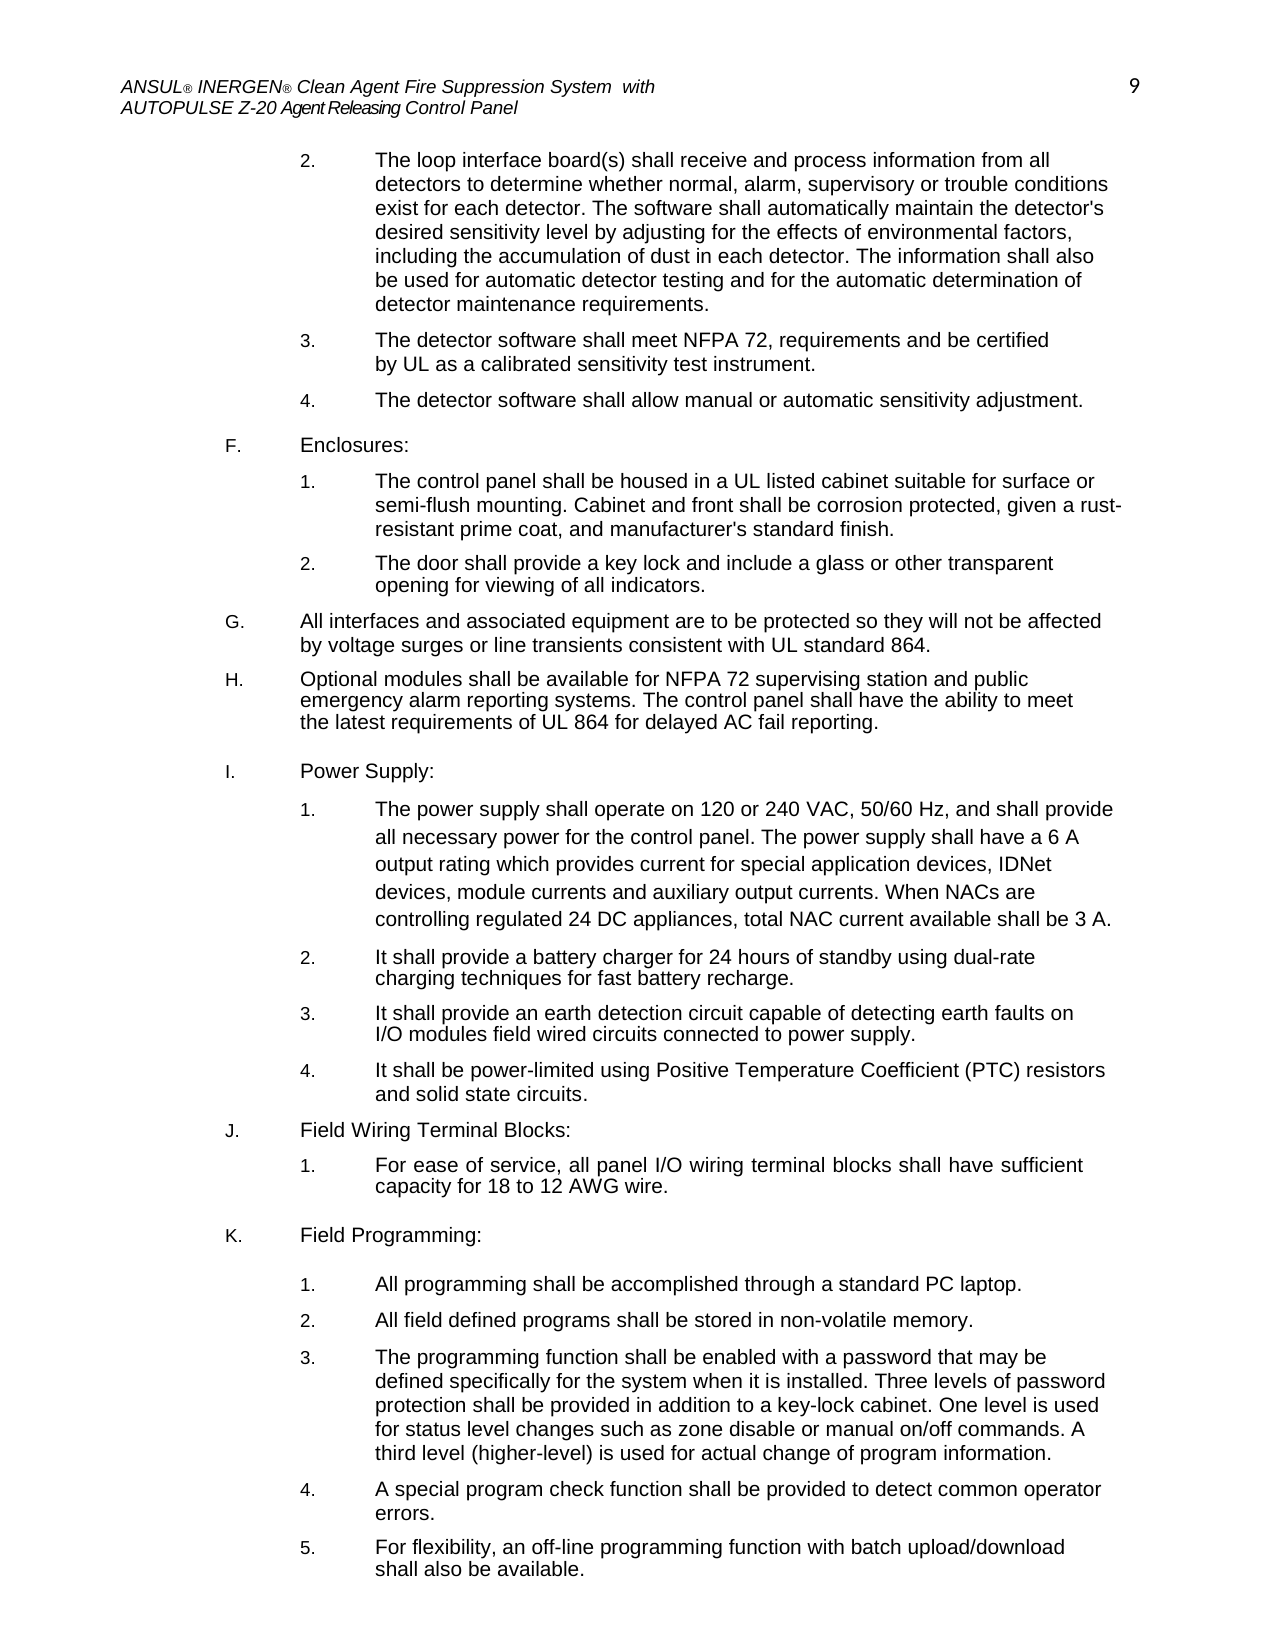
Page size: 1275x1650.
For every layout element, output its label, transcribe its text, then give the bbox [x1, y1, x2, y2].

list All interfaces and associated equipment are to be protected so they will not be affected by voltage surges or line transients consistent with UL standard 864. [225, 608, 1109, 656]
list It shall provide a battery charger for 24 hours of standby using dual-rate charging techniques for fast battery recharge. [300, 947, 1044, 990]
list The power supply shall operate on 120 or 240 VAC, 50/60 Hz, and shall provide all necessary power for the control panel. The power supply shall have a 6 A output rating which provides current for special application devices, IDNet devices, module currents and auxiliary output currents. When NACs are controlling regulated 24 DC appliances, total NAC current available shall be 3 A. [300, 797, 1123, 931]
list It shall provide an earth detection circuit capable of detecting earth faults on I/O modules field wired circuits connected to power supply. [300, 1003, 1092, 1046]
list A special program check function shall be provided to detect common operator errors. [300, 1477, 1135, 1525]
list The programming function shall be enabled with a password that may be defined specifically for the system when it is installed. Three levels of password protection shall be provided in addition to a key-lock cabinet. One level is used for status level changes such as zone disable or manual on/off commands. A third level (higher-level) is used for actual change of program information. [300, 1345, 1113, 1464]
list All field defined programs shall be stored in non-volatile memory. [300, 1308, 1135, 1332]
list Optional modules shall be available for NFPA 72 supervising station and public emergency alarm reporting systems. The control panel shall have the ability to meet the latest requirements of UL 864 for delayed AC fail reporting. [225, 669, 1103, 733]
list Enclosures: [225, 432, 1135, 456]
list All programming shall be accomplished through a standard PC laptop. [300, 1272, 1135, 1296]
list Field Wiring Terminal Blocks: [225, 1118, 1135, 1142]
list The door shall provide a key lock and include a glass or other transparent opening for viewing of all indicators. [300, 553, 1082, 596]
list The detector software shall meet NFPA 72, requirements and be certified by UL as a calibrated sensitivity test instrument. [300, 328, 1075, 376]
list For ease of service, all panel I/O wiring terminal blocks shall have sufficient capacity for 18 to 12 AWG wire. [300, 1155, 1083, 1198]
list It shall be power-limited using Positive Temperature Coefficient (PTC) resistors and solid state circuits. [300, 1058, 1135, 1106]
list The control panel shall be housed in a UL listed cabinet suitable for surface or semi-flush mounting. Cabinet and front shall be corrosion protected, given a rust-resistant prime coat, and manufacturer's standard finish. [300, 469, 1122, 541]
list The detector software shall allow manual or automatic sensitivity adjustment. [300, 388, 1135, 412]
list Field Programming: [225, 1223, 1135, 1247]
list For flexibility, an off-line programming function with batch upload/download shall also be available. [300, 1537, 1103, 1580]
list Power Supply: [225, 758, 1135, 782]
list The loop interface board(s) shall receive and process information from all detectors to determine whether normal, alarm, supervisory or trouble conditions exist for each detector. The software shall automatically maintain the detector's desired sensitivity level by adjusting for the effects of environmental factors, including the accumulation of dust in each detector. The information shall also be used for automatic detector testing and for the automatic determination of detector maintenance requirements. [300, 148, 1115, 316]
